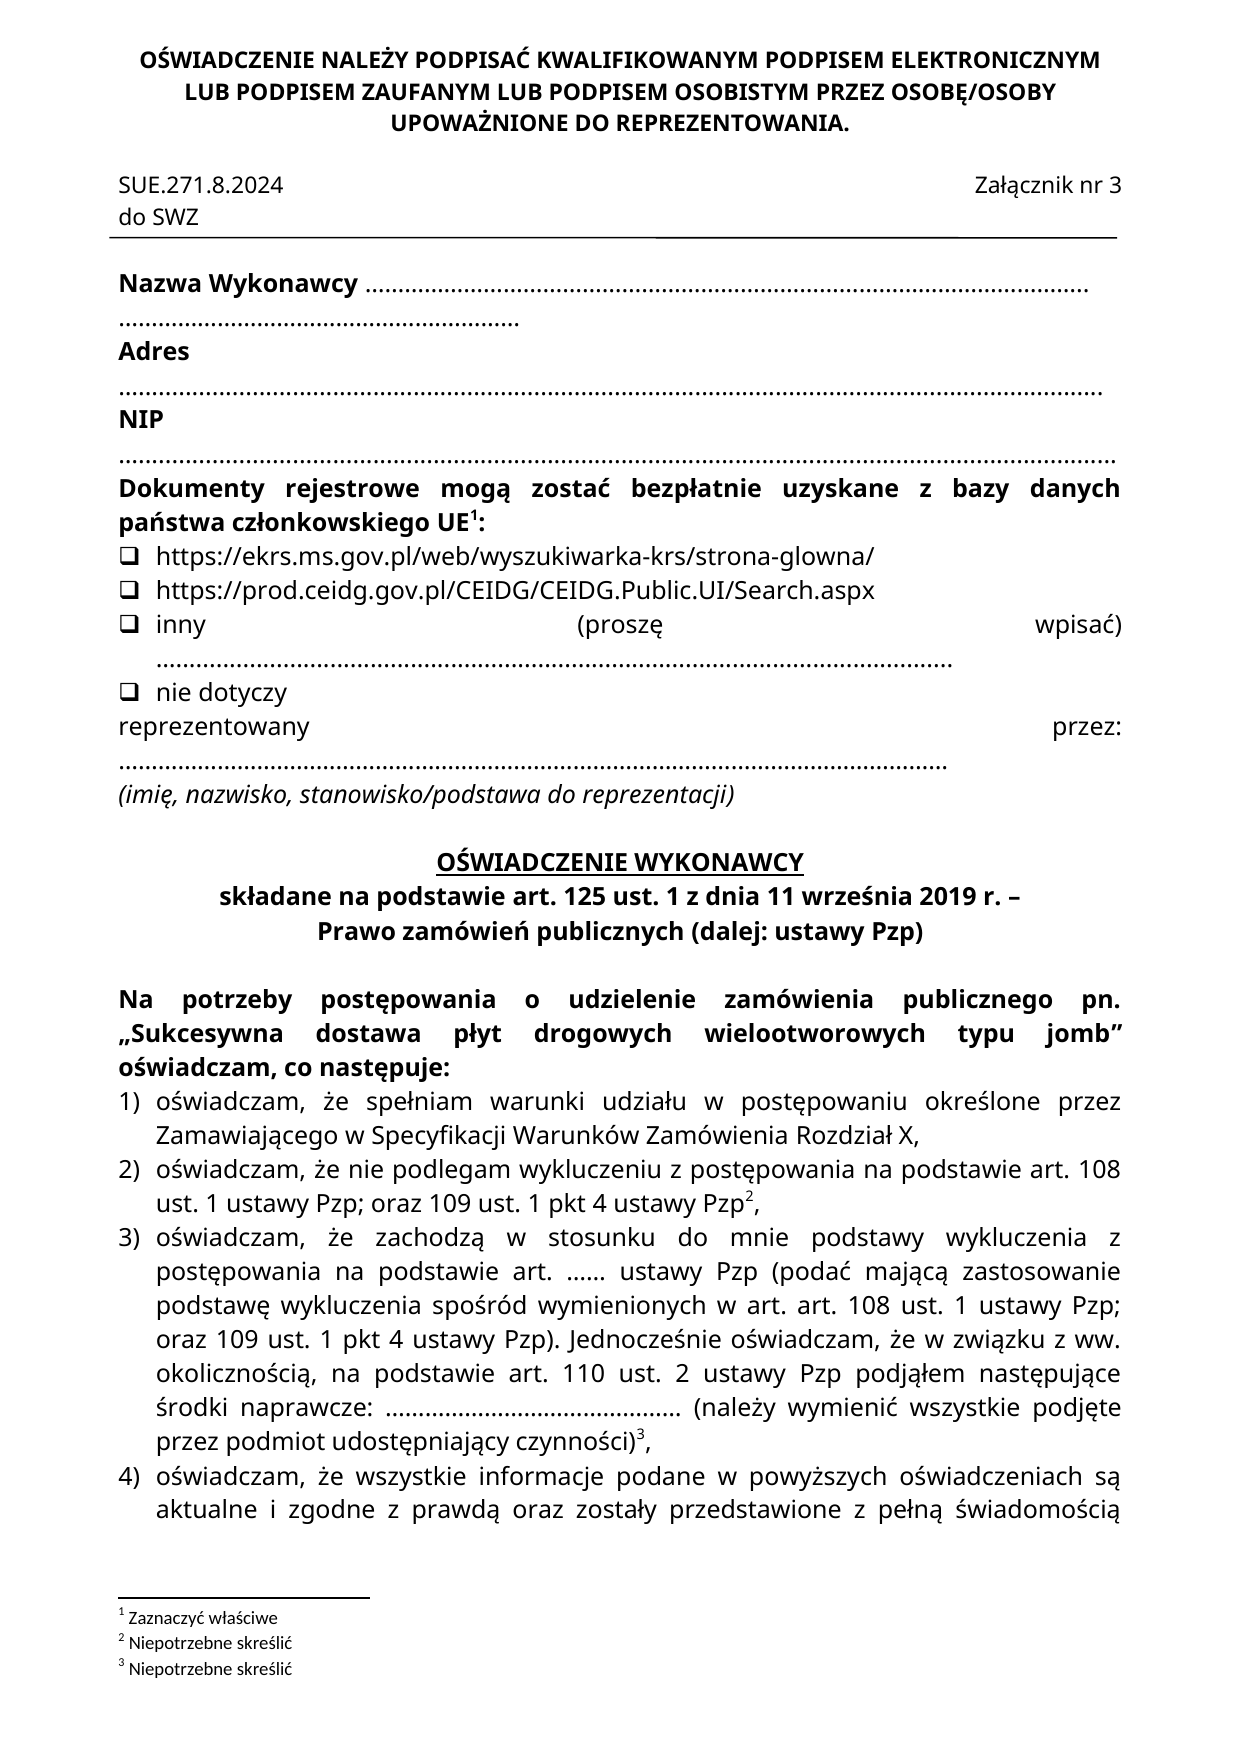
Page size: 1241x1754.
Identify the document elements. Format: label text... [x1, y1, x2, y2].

text NIP ….................................................................................................................................................. [118, 402, 1122, 470]
list nie dotyczy [118, 675, 1122, 709]
text Prawo zamówień publicznych (dalej: ustawy Pzp) [118, 913, 1122, 947]
text Dokumenty rejestrowe mogą zostać bezpłatnie uzyskane z bazy danych państwa członkowskiego UE: [118, 470, 1122, 538]
text Na potrzeby postępowania o udzielenie zamówienia publicznego pn. „Sukcesywna dostawa płyt drogowych wielootworowych typu jomb” oświadczam, co następuje: [118, 981, 1122, 1083]
text Adres …................................................................................................................................................ [118, 334, 1122, 402]
text składane na podstawie art. 125 ust. 1 z dnia 11 września 2019 r. – [118, 879, 1122, 913]
text Nazwa Wykonawcy ………………………………………………………………………………………………..………………………………………….………… [118, 266, 1122, 334]
list https://prod.ceidg.gov.pl/CEIDG/CEIDG.Public.UI/Search.aspx [118, 572, 1122, 607]
list oświadczam, że nie podlegam wykluczeniu z postępowania na podstawie art. 108 ust. 1 ustawy Pzp; oraz 109 ust. 1 pkt 4 ustawy Pzp, [118, 1152, 1122, 1220]
text OŚWIADCZENIE WYKONAWCY [118, 845, 1122, 879]
list oświadczam, że zachodzą w stosunku do mnie podstawy wykluczenia z postępowania na podstawie art. …… ustawy Pzp (podać mającą zastosowanie podstawę wykluczenia spośród wymienionych w art. art. 108 ust. 1 ustawy Pzp; oraz 109 ust. 1 pkt 4 ustawy Pzp). Jednocześnie oświadczam, że w związku z ww. okolicznością, na podstawie art. 110 ust. 2 ustawy Pzp podjąłem następujące środki naprawcze: ……………………………………… (należy wymienić wszystkie podjęte przez podmiot udostępniający czynności), [118, 1220, 1122, 1458]
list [118, 1458, 1122, 1526]
list https://ekrs.ms.gov.pl/web/wyszukiwarka-krs/strona-glowna/ [118, 538, 1122, 572]
list inny (proszę wpisać) ….................................................................................................................... [118, 607, 1122, 675]
text (imię, nazwisko, stanowisko/podstawa do reprezentacji) [118, 777, 977, 811]
text reprezentowany przez: ……………………………………………………………………………………………………………… [118, 709, 1122, 777]
list oświadczam, że spełniam warunki udziału w postępowaniu określone przez Zamawiającego w Specyfikacji Warunków Zamówienia Rozdział X, [118, 1083, 1122, 1152]
